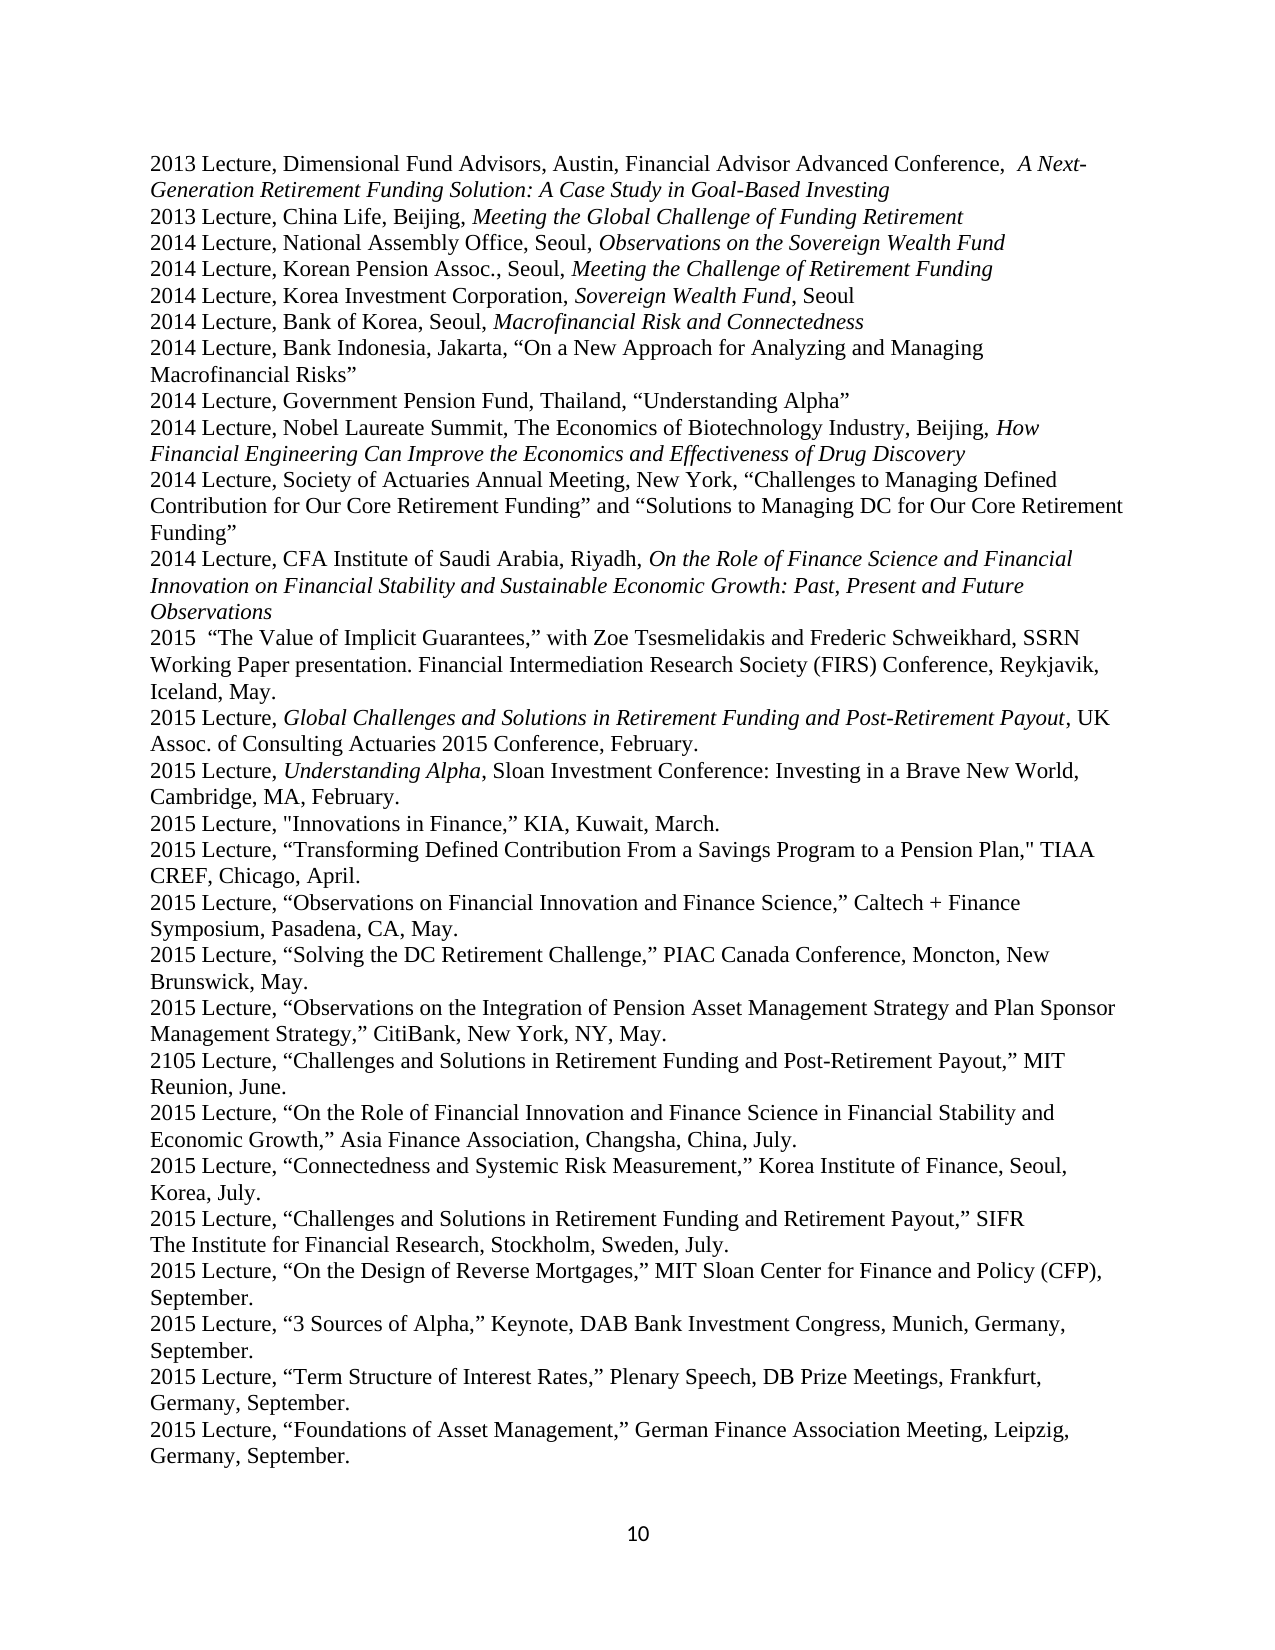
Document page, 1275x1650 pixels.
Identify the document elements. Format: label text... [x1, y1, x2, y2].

subtitle 2015 Lecture, “Challenges and Solutions in Retirement Funding and Retirement Payout,” SIFR The Institute for Financial Research, Stockholm, Sweden, July. [150, 1205, 1125, 1258]
subtitle 2015 “The Value of Implicit Guarantees,” with Zoe Tsesmelidakis and Frederic Schweikhard, SSRN Working Paper presentation. Financial Intermediation Research Society (FIRS) Conference, Reykjavik, Iceland, May. [150, 624, 1125, 704]
text 2015 Lecture, “Observations on Financial Innovation and Finance Science,” Caltech + Finance Symposium, Pasadena, CA, May. [150, 889, 1125, 941]
text 2013 Lecture, Dimensional Fund Advisors, Austin, Financial Advisor Advanced Conference, A Next-Generation Retirement Funding Solution: A Case Study in Goal-Based Investing [150, 150, 1125, 203]
text 2015 Lecture, “Observations on the Integration of Pension Asset Management Strategy and Plan Sponsor Management Strategy,” CitiBank, New York, NY, May. [150, 994, 1125, 1047]
text 2014 Lecture, Korean Pension Assoc., Seoul, Meeting the Challenge of Retirement Funding [150, 255, 1125, 282]
text 2014 Lecture, Korea Investment Corporation, Sovereign Wealth Fund, Seoul [150, 282, 1125, 308]
text 2015 Lecture, “On the Design of Reverse Mortgages,” MIT Sloan Center for Finance and Policy (CFP), September. [150, 1258, 1125, 1310]
text 2015 Lecture, “Solving the DC Retirement Challenge,” PIAC Canada Conference, Moncton, New Brunswick, May. [150, 941, 1125, 994]
text 2015 Lecture, Understanding Alpha, Sloan Investment Conference: Investing in a Brave New World, Cambridge, MA, February. [150, 757, 1125, 809]
text 2014 Lecture, CFA Institute of Saudi Arabia, Riyadh, On the Role of Finance Science and Financial Innovation on Financial Stability and Sustainable Economic Growth: Past, Present and Future Observations [150, 545, 1125, 624]
text 2014 Lecture, National Assembly Office, Seoul, Observations on the Sovereign Wealth Fund [150, 229, 1125, 255]
text 2015 Lecture, “Connectedness and Systemic Risk Measurement,” Korea Institute of Finance, Seoul, Korea, July. [150, 1152, 1125, 1205]
text 2015 Lecture, “Term Structure of Interest Rates,” Plenary Speech, DB Prize Meetings, Frankfurt, Germany, September. [150, 1363, 1125, 1416]
text 2013 Lecture, China Life, Beijing, Meeting the Global Challenge of Funding Retirement [150, 203, 1125, 229]
text 2014 Lecture, Bank of Korea, Seoul, Macrofinancial Risk and Connectedness [150, 308, 1125, 334]
text 2014 Lecture, Bank Indonesia, Jakarta, “On a New Approach for Analyzing and Managing Macrofinancial Risks” [150, 334, 1125, 387]
text 2014 Lecture, Nobel Laureate Summit, The Economics of Biotechnology Industry, Beijing, How Financial Engineering Can Improve the Economics and Effectiveness of Drug Discovery [150, 413, 1125, 466]
text 2015 Lecture, "Innovations in Finance,” KIA, Kuwait, March. [150, 809, 1125, 836]
text 2105 Lecture, “Challenges and Solutions in Retirement Funding and Post-Retirement Payout,” MIT Reunion, June. [150, 1047, 1125, 1099]
text 2015 Lecture, Global Challenges and Solutions in Retirement Funding and Post-Retirement Payout, UK Assoc. of Consulting Actuaries 2015 Conference, February. [150, 704, 1125, 757]
text 2014 Lecture, Government Pension Fund, Thailand, “Understanding Alpha” [150, 387, 1125, 413]
text 2015 Lecture, “Foundations of Asset Management,” German Finance Association Meeting, Leipzig, Germany, September. [150, 1416, 1125, 1468]
text 2015 Lecture, “On the Role of Financial Innovation and Finance Science in Financial Stability and Economic Growth,” Asia Finance Association, Changsha, China, July. [150, 1099, 1125, 1152]
text 2014 Lecture, Society of Actuaries Annual Meeting, New York, “Challenges to Managing Defined Contribution for Our Core Retirement Funding” and “Solutions to Managing DC for Our Core Retirement Funding” [150, 466, 1125, 545]
text 2015 Lecture, “Transforming Defined Contribution From a Savings Program to a Pension Plan," TIAA CREF, Chicago, April. [150, 836, 1125, 889]
text 2015 Lecture, “3 Sources of Alpha,” Keynote, DAB Bank Investment Congress, Munich, Germany, September. [150, 1310, 1125, 1363]
